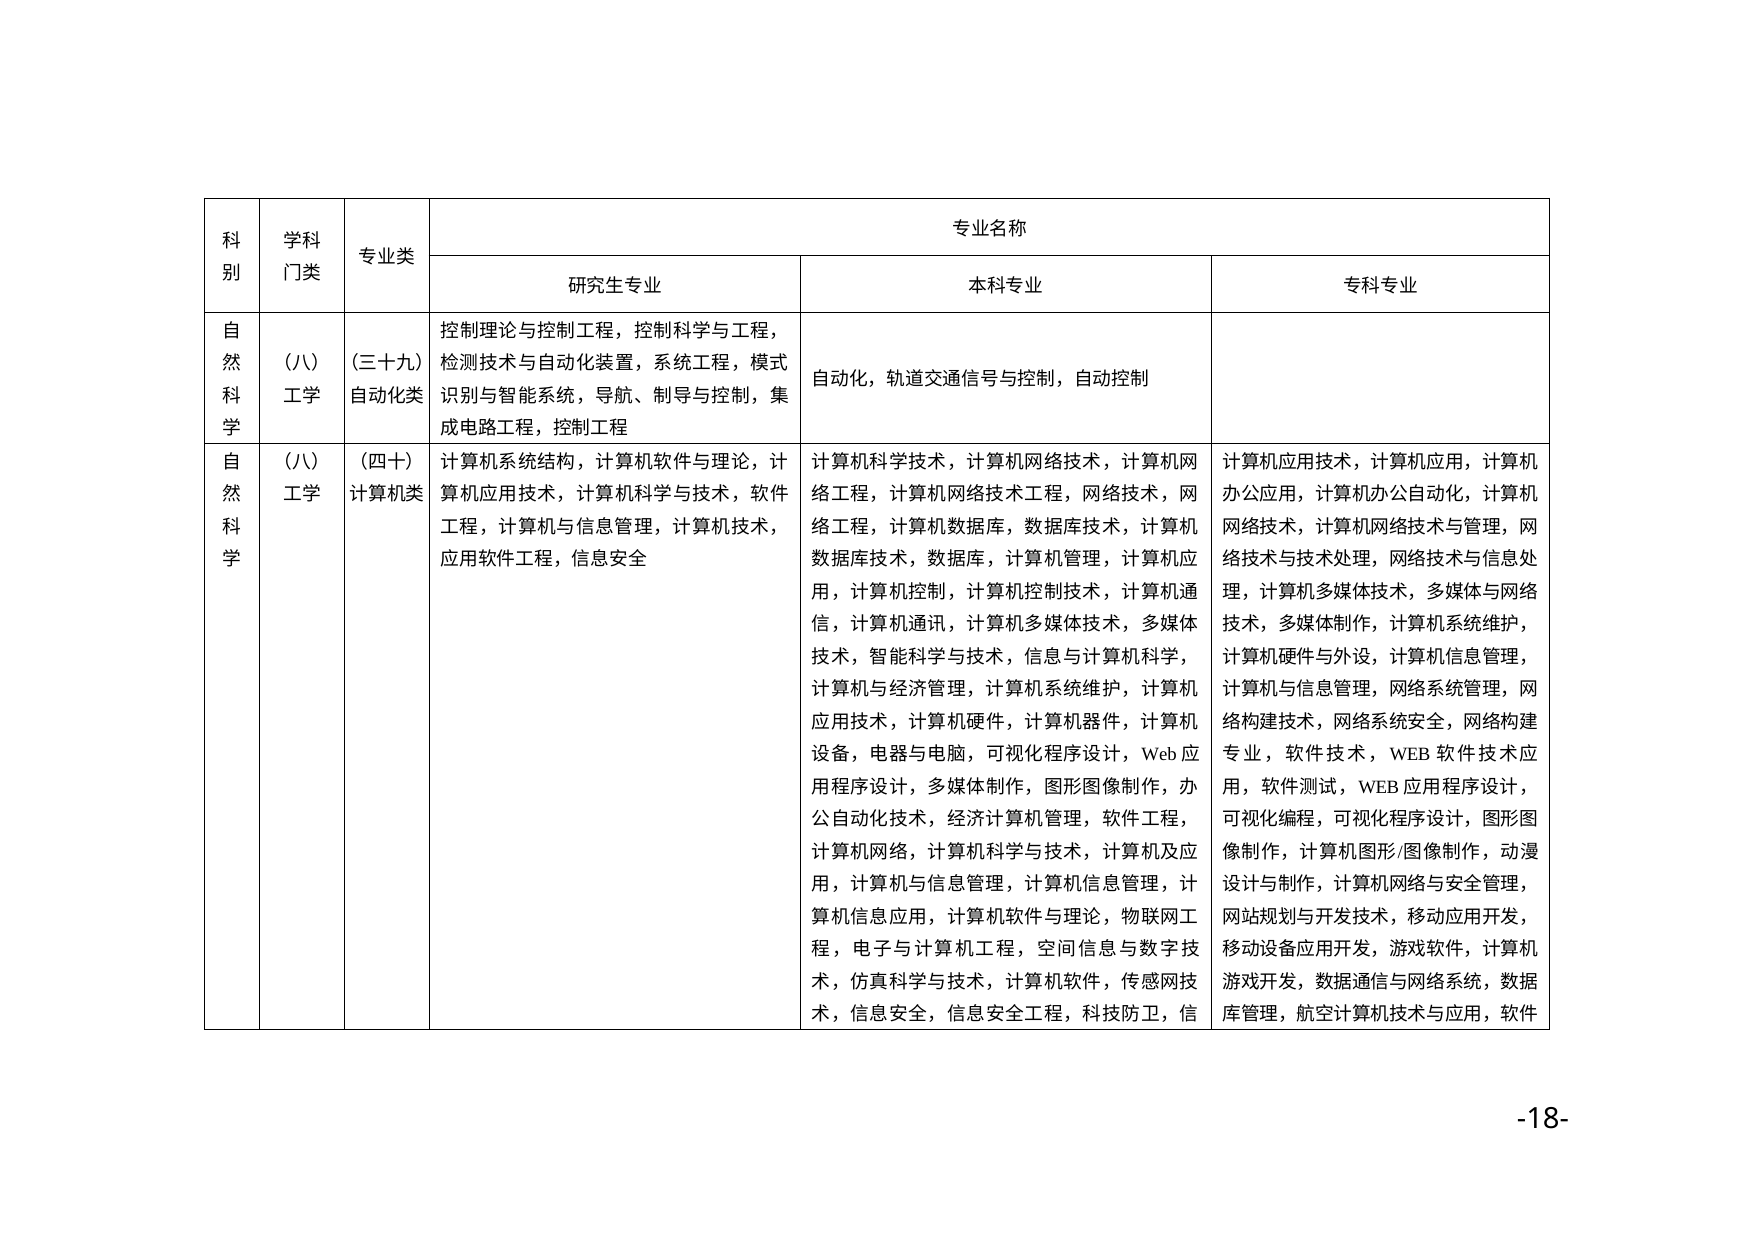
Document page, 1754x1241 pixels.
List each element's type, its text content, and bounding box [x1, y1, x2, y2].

table_cell （三十九） 自动化类 [345, 313, 429, 443]
table_cell 研究生专业 [430, 256, 800, 312]
table_cell （八） 工学 [260, 444, 344, 1029]
table_cell （四十） 计算机类 [345, 444, 429, 1029]
table_cell （八） 工学 [260, 313, 344, 443]
table_cell 本科专业 [801, 256, 1211, 312]
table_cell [1212, 444, 1549, 1029]
table_header 专业名称 [430, 199, 1549, 255]
table_cell 自动化，轨道交通信号与控制，自动控制 [801, 313, 1211, 443]
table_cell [801, 444, 1211, 1029]
table_header 科别 [205, 199, 259, 312]
table_cell 自然科学 [205, 313, 259, 443]
table_header 专业类 [345, 199, 429, 312]
table_header 学科 门类 [260, 199, 344, 312]
table_cell [1212, 313, 1549, 443]
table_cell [430, 444, 800, 1029]
table_cell 控制理论与控制工程，控制科学与工程，检测技术与自动化装置，系统工程，模式识别与智能系统，导航、制导与控制，集成电路工程，控制工程 [430, 313, 800, 443]
table_cell 专科专业 [1212, 256, 1549, 312]
table_cell 自然科学 [205, 444, 259, 1029]
